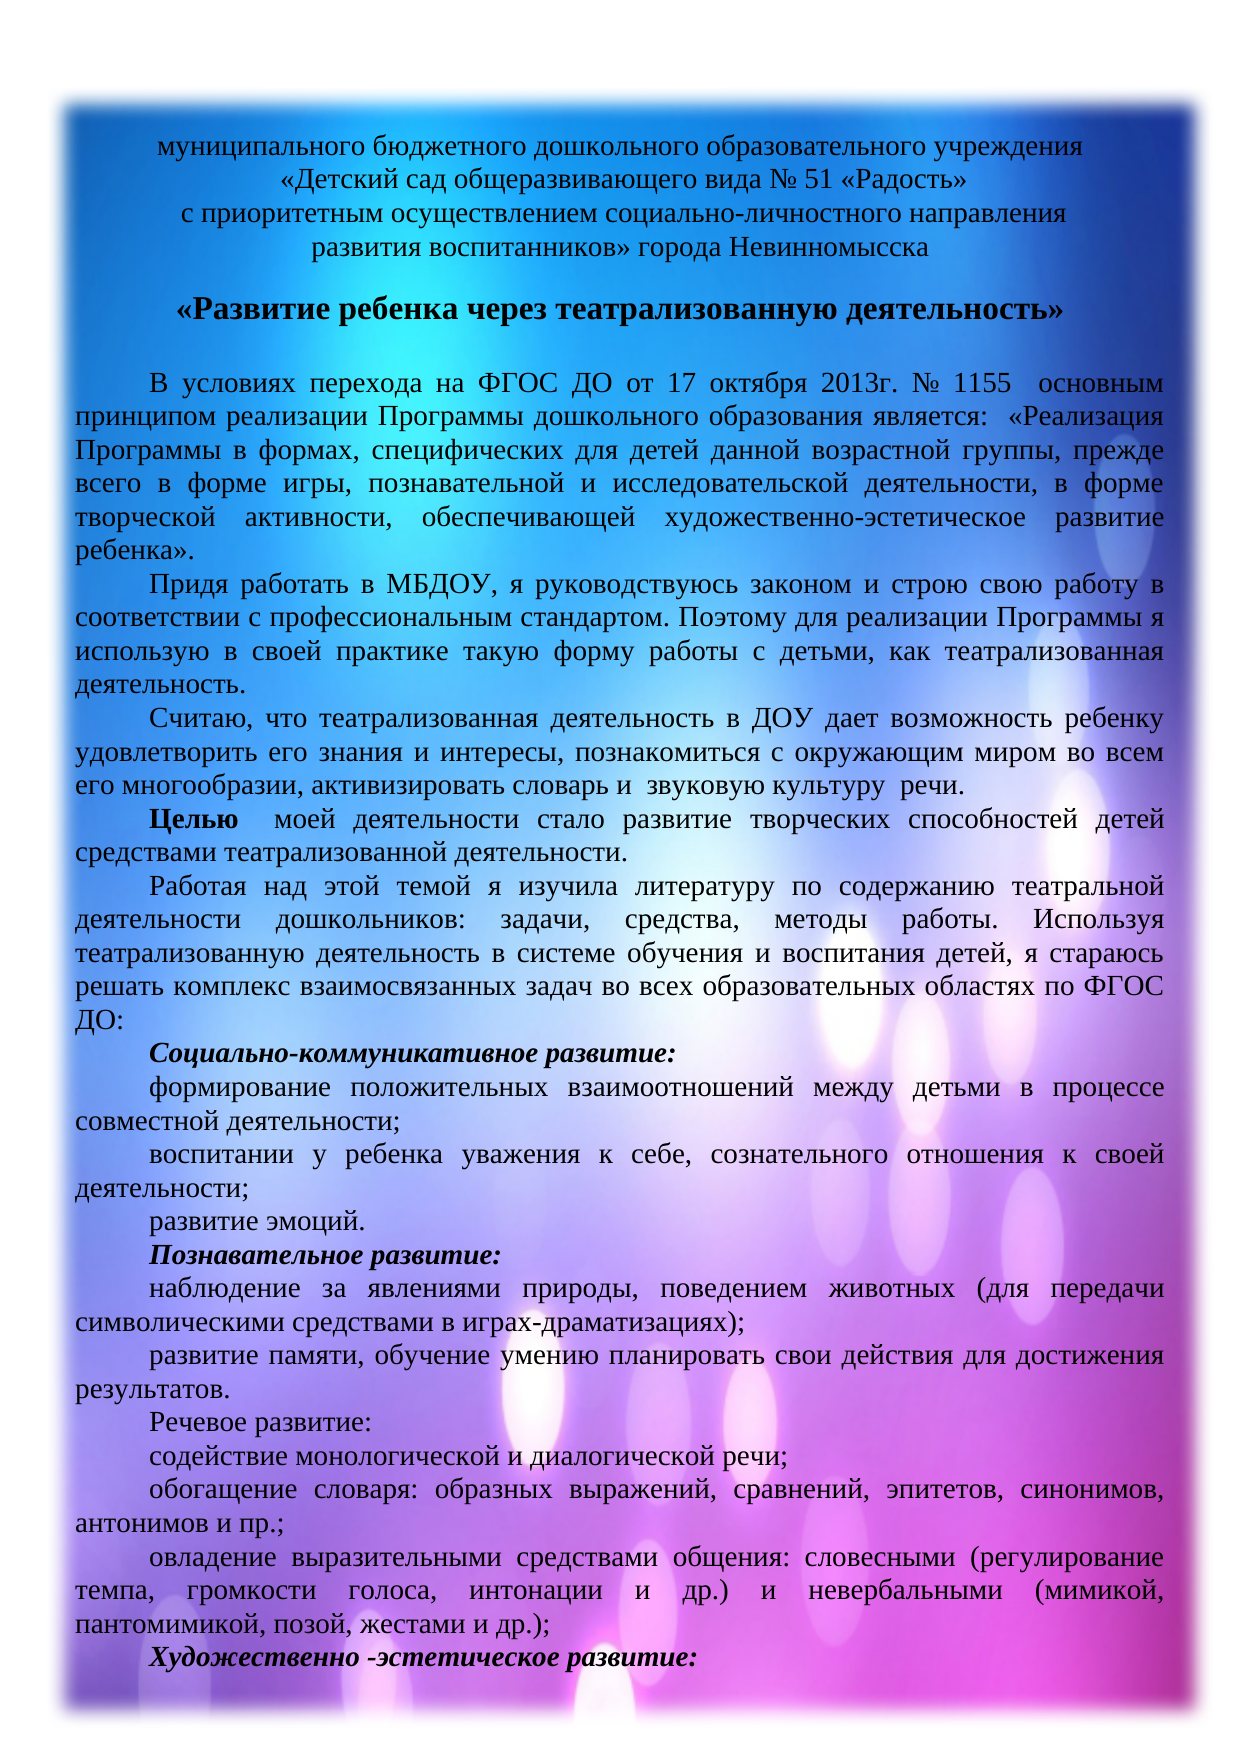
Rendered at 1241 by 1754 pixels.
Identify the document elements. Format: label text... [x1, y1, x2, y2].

text содействие монологической и диалогической речи; [75, 1438, 1165, 1472]
text Познавательное развитие: [75, 1237, 1165, 1270]
text развития воспитанников» города Невинномысска [75, 229, 1165, 262]
text Художественно -эстетическое развитие: [75, 1639, 1165, 1673]
text муниципального бюджетного дошкольного образовательного учреждения [75, 128, 1165, 162]
text Работая над этой темой я изучила литературу по содержанию театральной деятельности дошкольников: задачи, средства, методы работы. Используя театрализованную деятельность в системе обучения и воспитания детей, я стараюсь решать комплекс взаимосвязанных задач во всех образовательных областях по ФГОС ДО: [75, 868, 1165, 1036]
text Речевое развитие: [75, 1404, 1165, 1438]
text В условиях перехода на ФГОС ДО от 17 октября 2013г. № 1155 основным принципом реализации Программы дошкольного образования является: «Реализация Программы в формах, специфических для детей данной возрастной группы, прежде всего в форме игры, познавательной и исследовательской деятельности, в форме творческой активности, обеспечивающей художественно-эстетическое развитие ребенка». [75, 365, 1165, 566]
text Считаю, что театрализованная деятельность в ДОУ дает возможность ребенку удовлетворить его знания и интересы, познакомиться с окружающим миром во всем его многообразии, активизировать словарь и звуковую культуру речи. [75, 700, 1165, 801]
text наблюдение за явлениями природы, поведением животных (для передачи символическими средствами в играх-драматизациях); [75, 1270, 1165, 1337]
text «Детский сад общеразвивающего вида № 51 «Радость» [75, 162, 1165, 195]
text Целью моей деятельности стало развитие творческих способностей детей средствами театрализованной деятельности. [75, 801, 1165, 868]
text воспитании у ребенка уважения к себе, сознательного отношения к своей деятельности; [75, 1136, 1165, 1203]
text развитие эмоций. [75, 1203, 1165, 1237]
text Социально-коммуникативное развитие: [75, 1036, 1165, 1069]
text формирование положительных взаимоотношений между детьми в процессе совместной деятельности; [75, 1069, 1165, 1136]
text с приоритетным осуществлением социально-личностного направления [75, 195, 1165, 229]
text развитие памяти, обучение умению планировать свои действия для достижения результатов. [75, 1337, 1165, 1404]
text Придя работать в МБДОУ, я руководствуюсь законом и строю свою работу в соответствии с профессиональным стандартом. Поэтому для реализации Программы я использую в своей практике такую форму работы с детьми, как театрализованная деятельность. [75, 566, 1165, 700]
text овладение выразительными средствами общения: словесными (регулирование темпа, громкости голоса, интонации и др.) и невербальными (мимикой, пантомимикой, позой, жестами и др.); [75, 1539, 1165, 1639]
text обогащение словаря: образных выражений, сравнений, эпитетов, синонимов, антонимов и пр.; [75, 1472, 1165, 1539]
text «Развитие ребенка через театрализованную деятельность» [75, 288, 1165, 326]
picture [76, 116, 1183, 1698]
